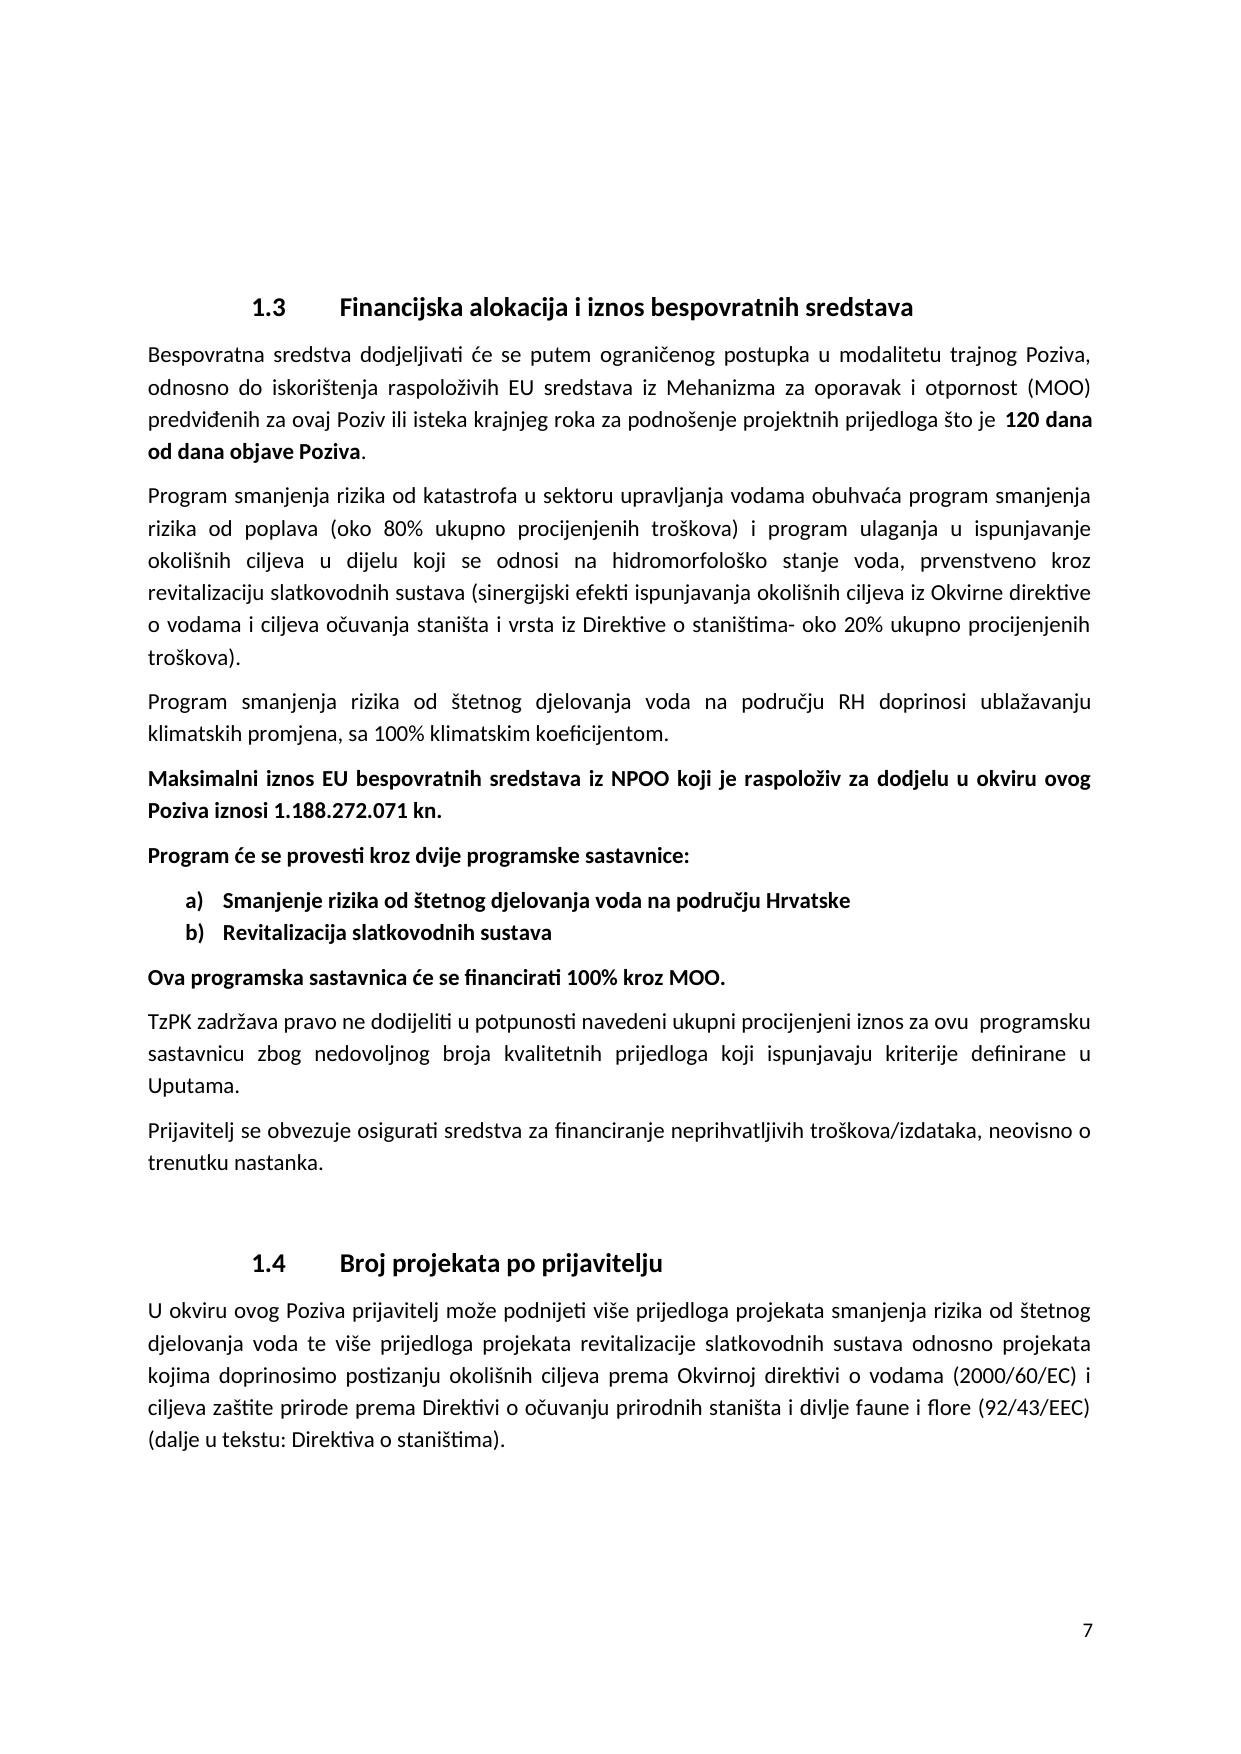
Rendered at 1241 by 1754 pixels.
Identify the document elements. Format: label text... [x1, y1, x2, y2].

text Ova programska sastavnica će se financirati 100% kroz MOO. [148, 963, 1093, 991]
text Prijavitelj se obvezuje osigurati sredstva za financiranje neprihvatljivih troškova/izdataka, neovisno o trenutku nastanka. [148, 1116, 1093, 1177]
subtitle Broj projekata po prijavitelju [251, 1246, 1093, 1279]
text U okviru ovog Poziva prijavitelj može podnijeti više prijedloga projekata smanjenja rizika od štetnog djelovanja voda te više prijedloga projekata revitalizacije slatkovodnih sustava odnosno projekata kojima doprinosimo postizanju okolišnih ciljeva prema Okvirnoj direktivi o vodama (2000/60/EC) i ciljeva zaštite prirode prema Direktivi o očuvanju prirodnih staništa i divlje faune i flore (92/43/EEC) (dalje u tekstu: Direktiva o staništima). [148, 1297, 1093, 1453]
list Smanjenje rizika od štetnog djelovanja voda na području Hrvatske [185, 886, 1093, 914]
text Bespovratna sredstva dodjeljivati će se putem ograničenog postupka u modalitetu trajnog Poziva, odnosno do iskorištenja raspoloživih EU sredstava iz Mehanizma za oporavak i otpornost (MOO) predviđenih za ovaj Poziv ili isteka krajnjeg roka za podnošenje projektnih prijedloga što je 120 dana od dana objave Poziva. [148, 340, 1093, 465]
text Program će se provesti kroz dvije programske sastavnice: [148, 841, 1093, 869]
subtitle Financijska alokacija i iznos bespovratnih sredstava [251, 290, 1093, 323]
text Program smanjenja rizika od štetnog djelovanja voda na području RH doprinosi ublažavanju klimatskih promjena, sa 100% klimatskim koeficijentom. [148, 687, 1093, 747]
list Revitalizacija slatkovodnih sustava [185, 918, 1093, 946]
text TzPK zadržava pravo ne dodijeliti u potpunosti navedeni ukupni procijenjeni iznos za ovu programsku sastavnicu zbog nedovoljnog broja kvalitetnih prijedloga koji ispunjavaju kriterije definirane u Uputama. [148, 1007, 1093, 1100]
text Program smanjenja rizika od katastrofa u sektoru upravljanja vodama obuhvaća program smanjenja rizika od poplava (oko 80% ukupno procijenjenih troškova) i program ulaganja u ispunjavanje okolišnih ciljeva u dijelu koji se odnosi na hidromorfološko stanje voda, prvenstveno kroz revitalizaciju slatkovodnih sustava (sinergijski efekti ispunjavanja okolišnih ciljeva iz Okvirne direktive o vodama i ciljeva očuvanja staništa i vrsta iz Direktive o staništima- oko 20% ukupno procijenjenih troškova). [148, 482, 1093, 671]
text Maksimalni iznos EU bespovratnih sredstava iz NPOO koji je raspoloživ za dodjelu u okviru ovog Poziva iznosi 1.188.272.071 kn. [148, 764, 1093, 824]
